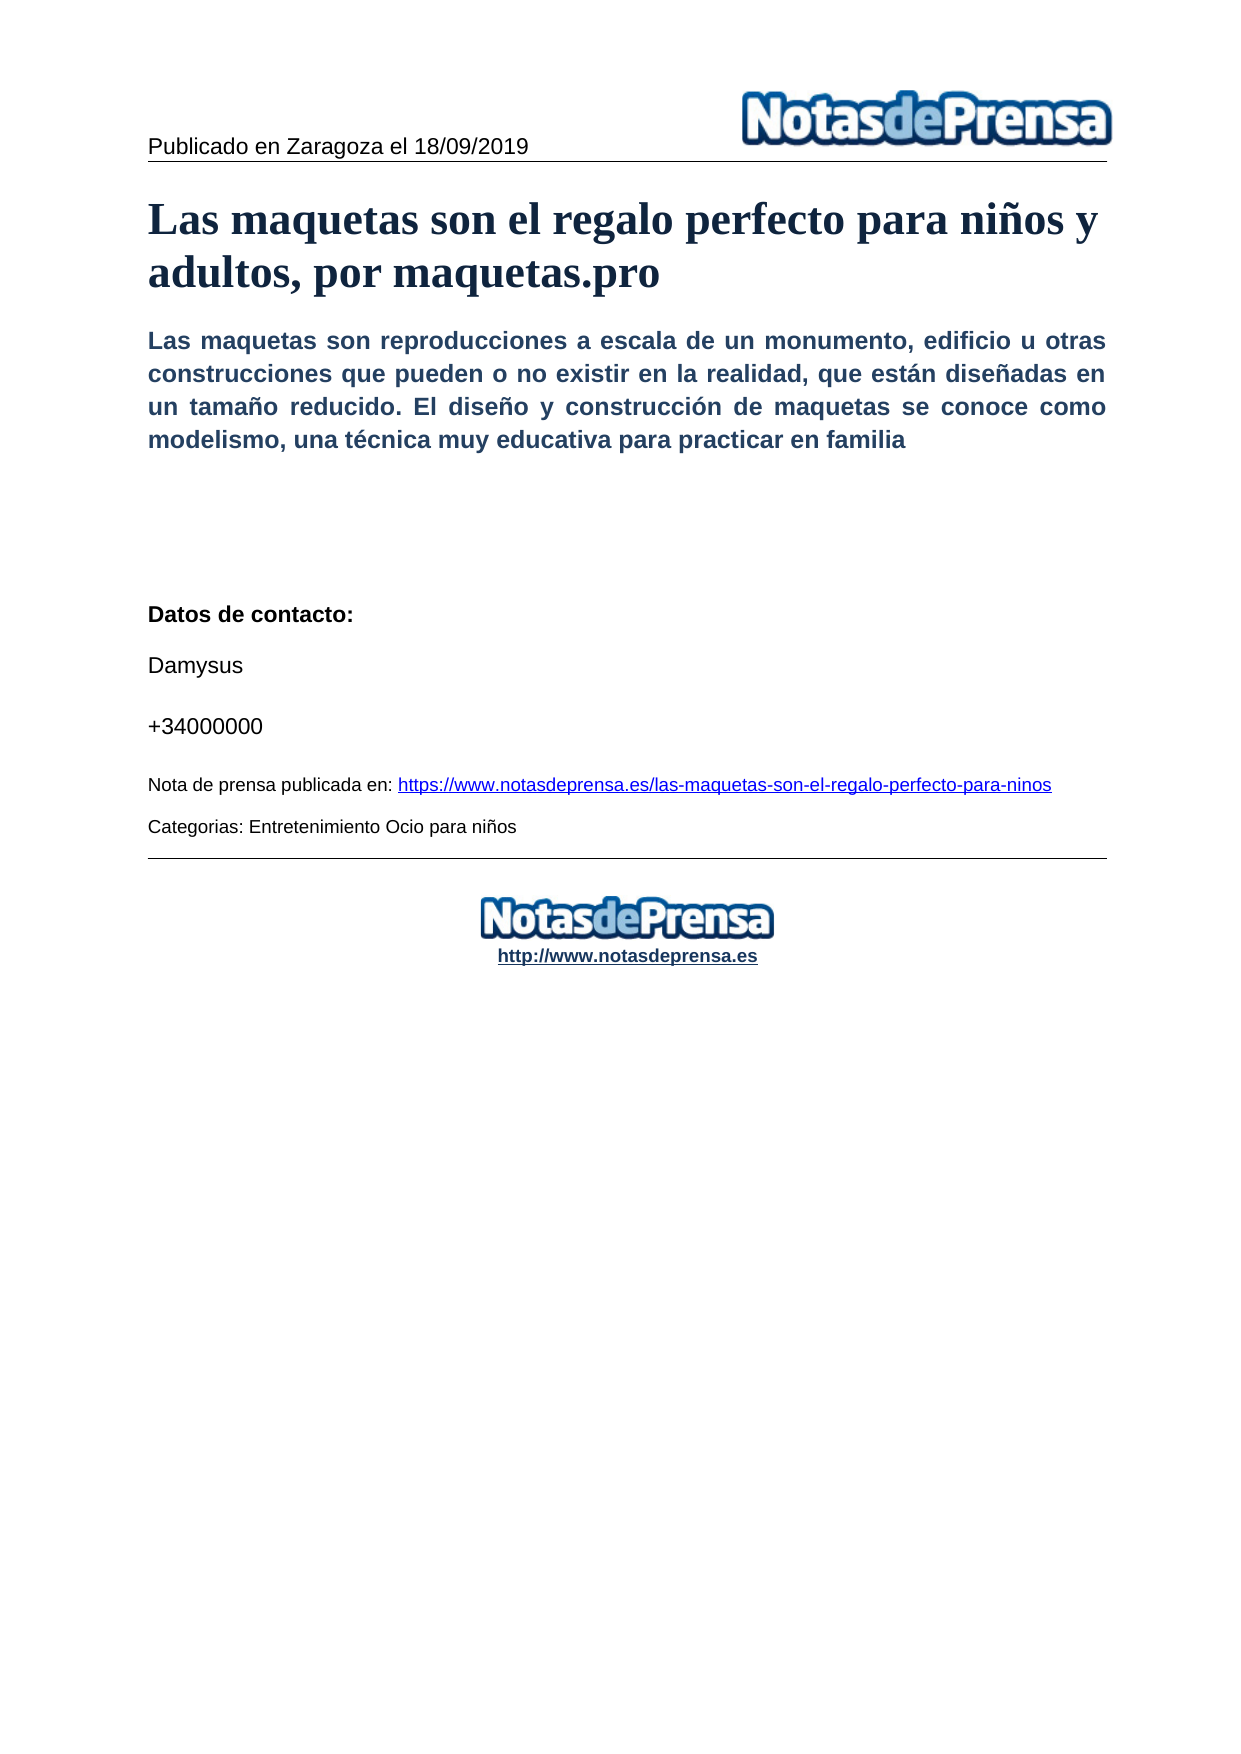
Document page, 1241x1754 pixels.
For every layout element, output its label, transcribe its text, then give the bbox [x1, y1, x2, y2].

text http://www.notasdeprensa.es [148, 945, 1107, 967]
text Damysus [148, 652, 1063, 679]
text Nota de prensa publicada en: https://www.notasdeprensa.es/las-maquetas-son-el-regalo-perfecto-para-ninos [148, 773, 1107, 795]
picture [480, 895, 775, 941]
text Publicado en Zaragoza el 18/09/2019 [148, 133, 1107, 161]
picture [742, 90, 1113, 148]
text Datos de contacto: [148, 601, 1107, 628]
text Categorias: Entretenimiento Ocio para niños [148, 816, 1107, 837]
text +34000000 [148, 713, 1063, 739]
subtitle Las maquetas son reproducciones a escala de un monumento, edificio u otras construcciones que pueden o no existir en la realidad, que están diseñadas en un tamaño reducido. El diseño y construcción de maquetas se conoce como modelismo, una técnica muy educativa para practicar en familia [148, 326, 1107, 454]
subtitle Las maquetas son el regalo perfecto para niños y adultos, por maquetas.pro [148, 192, 1107, 297]
